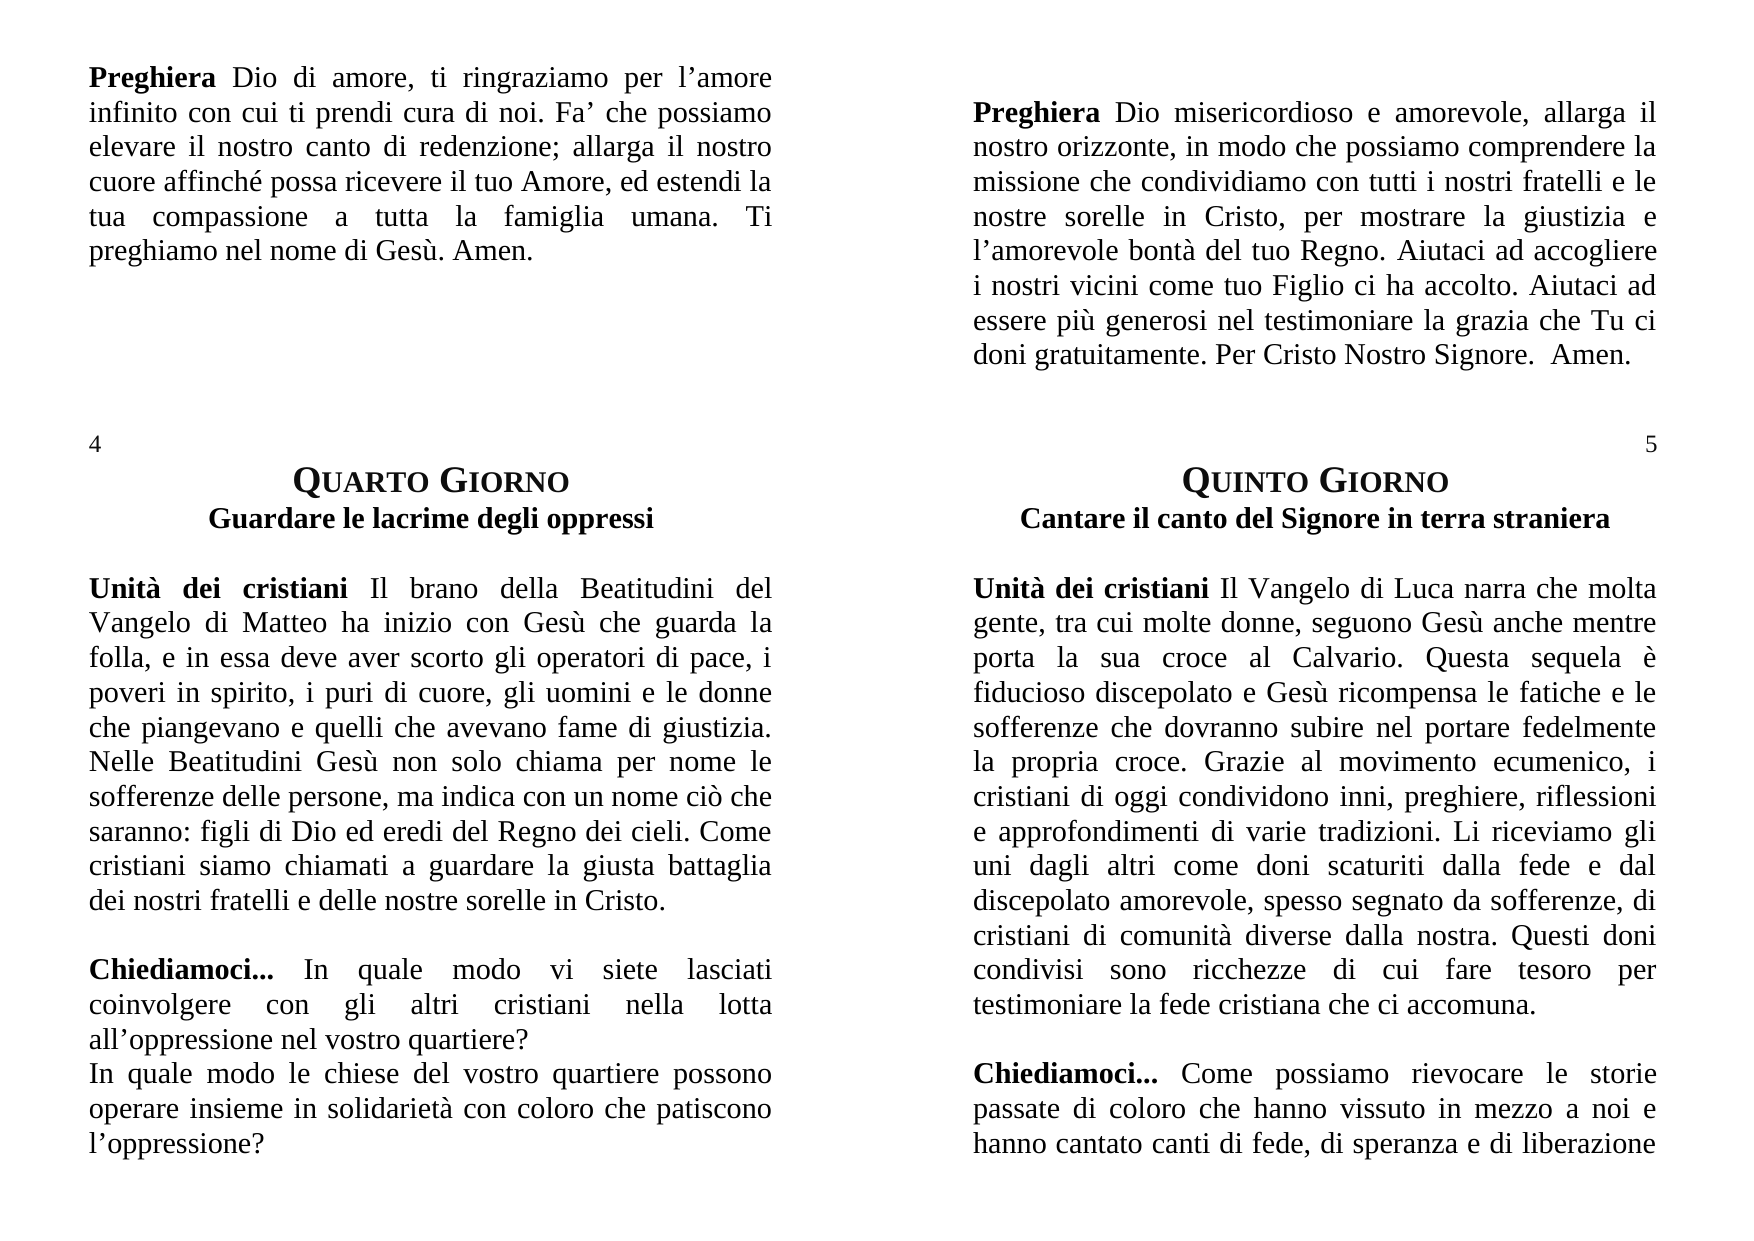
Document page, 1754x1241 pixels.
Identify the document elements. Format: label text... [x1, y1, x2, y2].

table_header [78, 429, 873, 1160]
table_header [873, 59, 1669, 400]
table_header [873, 429, 1669, 1160]
